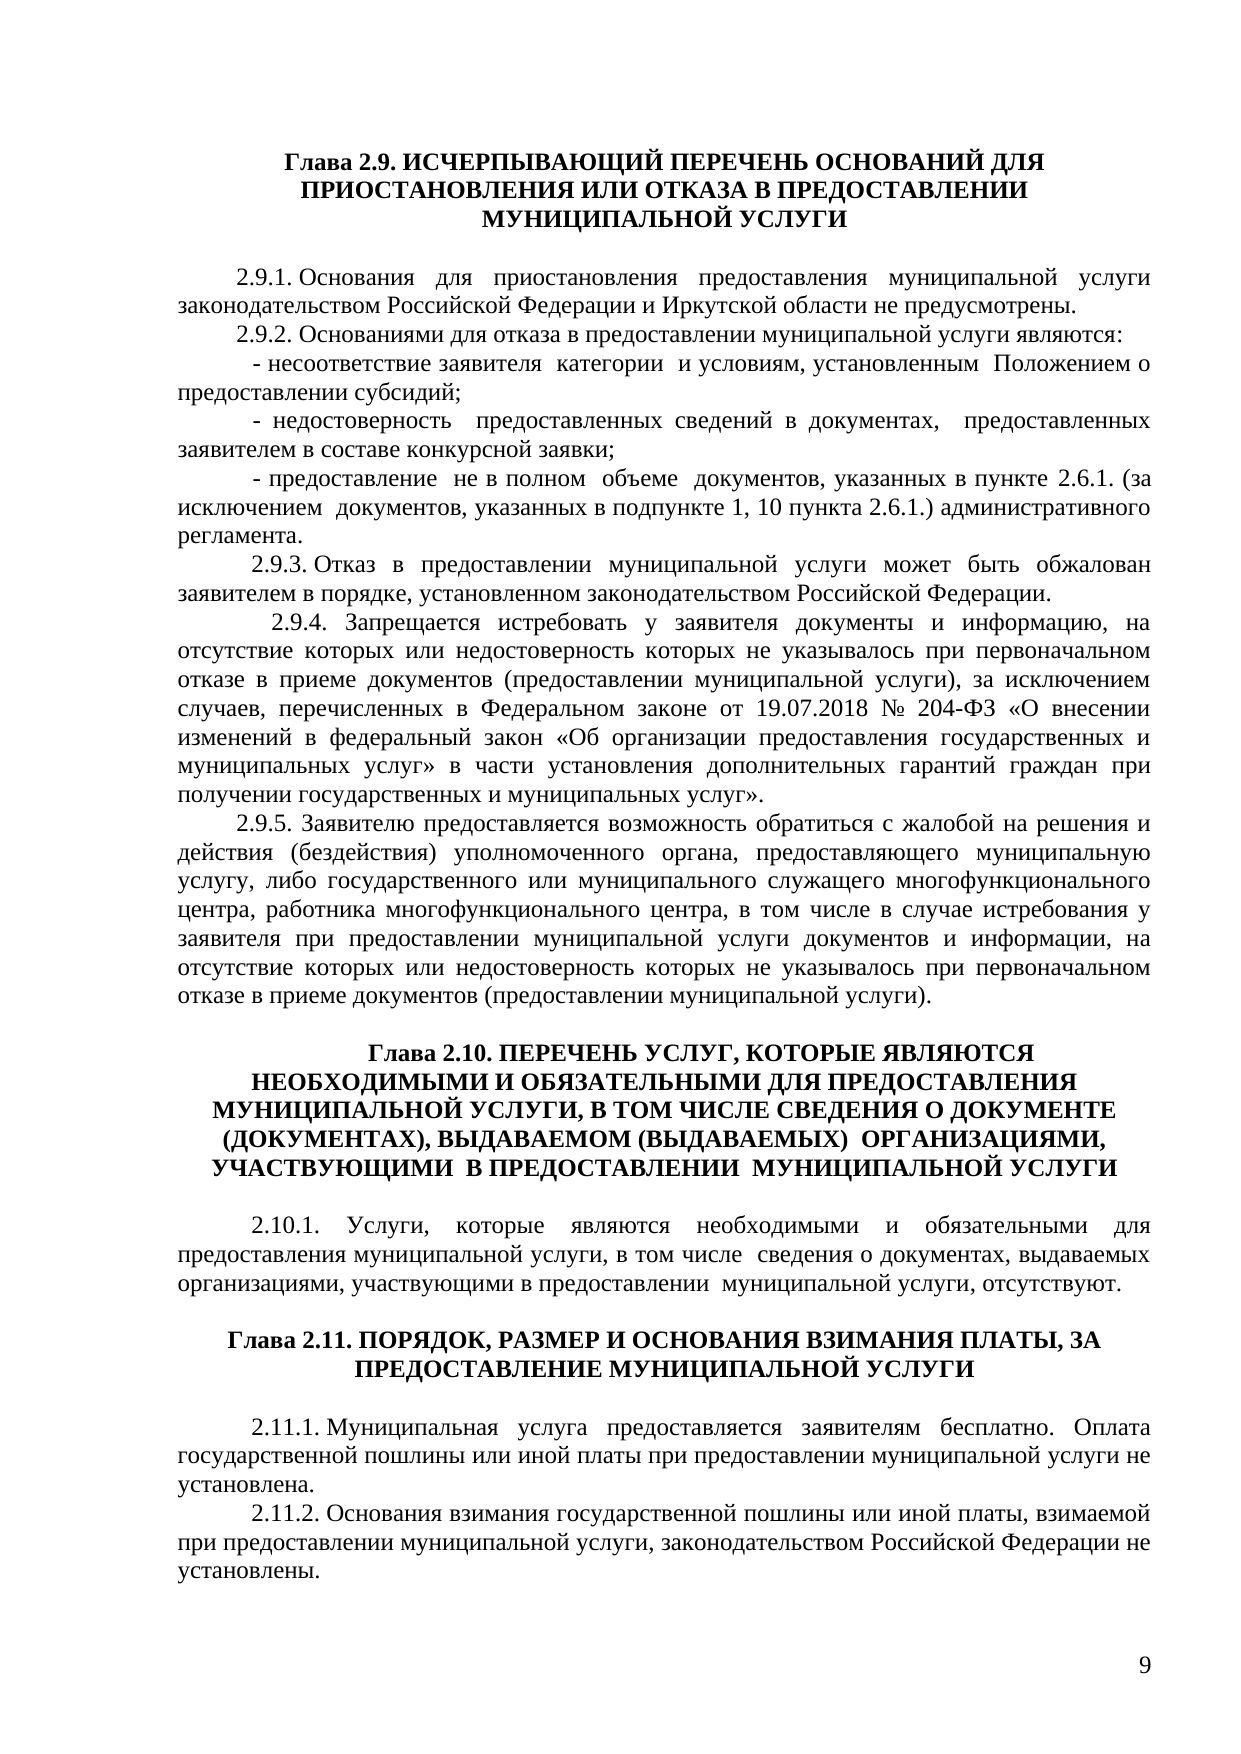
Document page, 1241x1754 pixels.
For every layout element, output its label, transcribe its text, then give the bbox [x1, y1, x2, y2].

text 2.9.3. Отказ в предоставлении муниципальной услуги может быть обжалован заявителем в порядке, установленном законодательством Российской Федерации. [177, 549, 1152, 607]
text - предоставление не в полном объеме документов, указанных в пункте 2.6.1. (за исключением документов, указанных в подпункте 1, 10 пункта 2.6.1.) административного регламента. [177, 463, 1152, 549]
text 2.9.1. Основания для приостановления предоставления муниципальной услуги законодательством Российской Федерации и Иркутской области не предусмотрены. [177, 262, 1152, 319]
text 2.9.4. Запрещается истребовать у заявителя документы и информацию, на отсутствие которых или недостоверность которых не указывалось при первоначальном отказе в приеме документов (предоставлении муниципальной услуги), за исключением случаев, перечисленных в Федеральном законе от 19.07.2018 № 204-ФЗ «О внесении изменений в федеральный закон «Об организации предоставления государственных и муниципальных услуг» в части установления дополнительных гарантий граждан при получении государственных и муниципальных услуг». [177, 607, 1152, 808]
text Глава 2.10. ПЕРЕЧЕНЬ УСЛУГ, КОТОРЫЕ ЯВЛЯЮТСЯ НЕОБХОДИМЫМИ И ОБЯЗАТЕЛЬНЫМИ ДЛЯ ПРЕДОСТАВЛЕНИЯ МУНИЦИПАЛЬНОЙ УСЛУГИ, В ТОМ ЧИСЛЕ СВЕДЕНИЯ О ДОКУМЕНТЕ (ДОКУМЕНТАХ), ВЫДАВАЕМОМ (ВЫДАВАЕМЫХ) ОРГАНИЗАЦИЯМИ, УЧАСТВУЮЩИМИ В ПРЕДОСТАВЛЕНИИ МУНИЦИПАЛЬНОЙ УСЛУГИ [177, 1038, 1152, 1182]
text Глава 2.9. ИСЧЕРПЫВАЮЩИЙ ПЕРЕЧЕНЬ ОСНОВАНИЙ ДЛЯ ПРИОСТАНОВЛЕНИЯ ИЛИ ОТКАЗА В ПРЕДОСТАВЛЕНИИ МУНИЦИПАЛЬНОЙ УСЛУГИ [177, 147, 1152, 233]
text 2.9.2. Основаниями для отказа в предоставлении муниципальной услуги являются: [177, 319, 1152, 348]
text - недостоверность предоставленных сведений в документах, предоставленных заявителем в составе конкурсной заявки; [177, 406, 1152, 463]
text 2.11.2. Основания взимания государственной пошлины или иной платы, взимаемой при предоставлении муниципальной услуги, законодательством Российской Федерации не установлены. [177, 1498, 1152, 1584]
text 2.11.1. Муниципальная услуга предоставляется заявителям бесплатно. Оплата государственной пошлины или иной платы при предоставлении муниципальной услуги не установлена. [177, 1412, 1152, 1498]
text 2.10.1. Услуги, которые являются необходимыми и обязательными для предоставления муниципальной услуги, в том числе сведения о документах, выдаваемых организациями, участвующими в предоставлении муниципальной услуги, отсутствуют. [177, 1211, 1152, 1297]
text - несоответствие заявителя категории и условиям, установленным Положением о предоставлении субсидий; [177, 348, 1152, 406]
text 2.9.5. Заявителю предоставляется возможность обратиться с жалобой на решения и действия (бездействия) уполномоченного органа, предоставляющего муниципальную услугу, либо государственного или муниципального служащего многофункционального центра, работника многофункционального центра, в том числе в случае истребования у заявителя при предоставлении муниципальной услуги документов и информации, на отсутствие которых или недостоверность которых не указывалось при первоначальном отказе в приеме документов (предоставлении муниципальной услуги). [177, 808, 1152, 1009]
text Глава 2.11. ПОРЯДОК, РАЗМЕР И ОСНОВАНИЯ ВЗИМАНИЯ ПЛАТЫ, ЗА ПРЕДОСТАВЛЕНИЕ МУНИЦИПАЛЬНОЙ УСЛУГИ [177, 1326, 1152, 1383]
